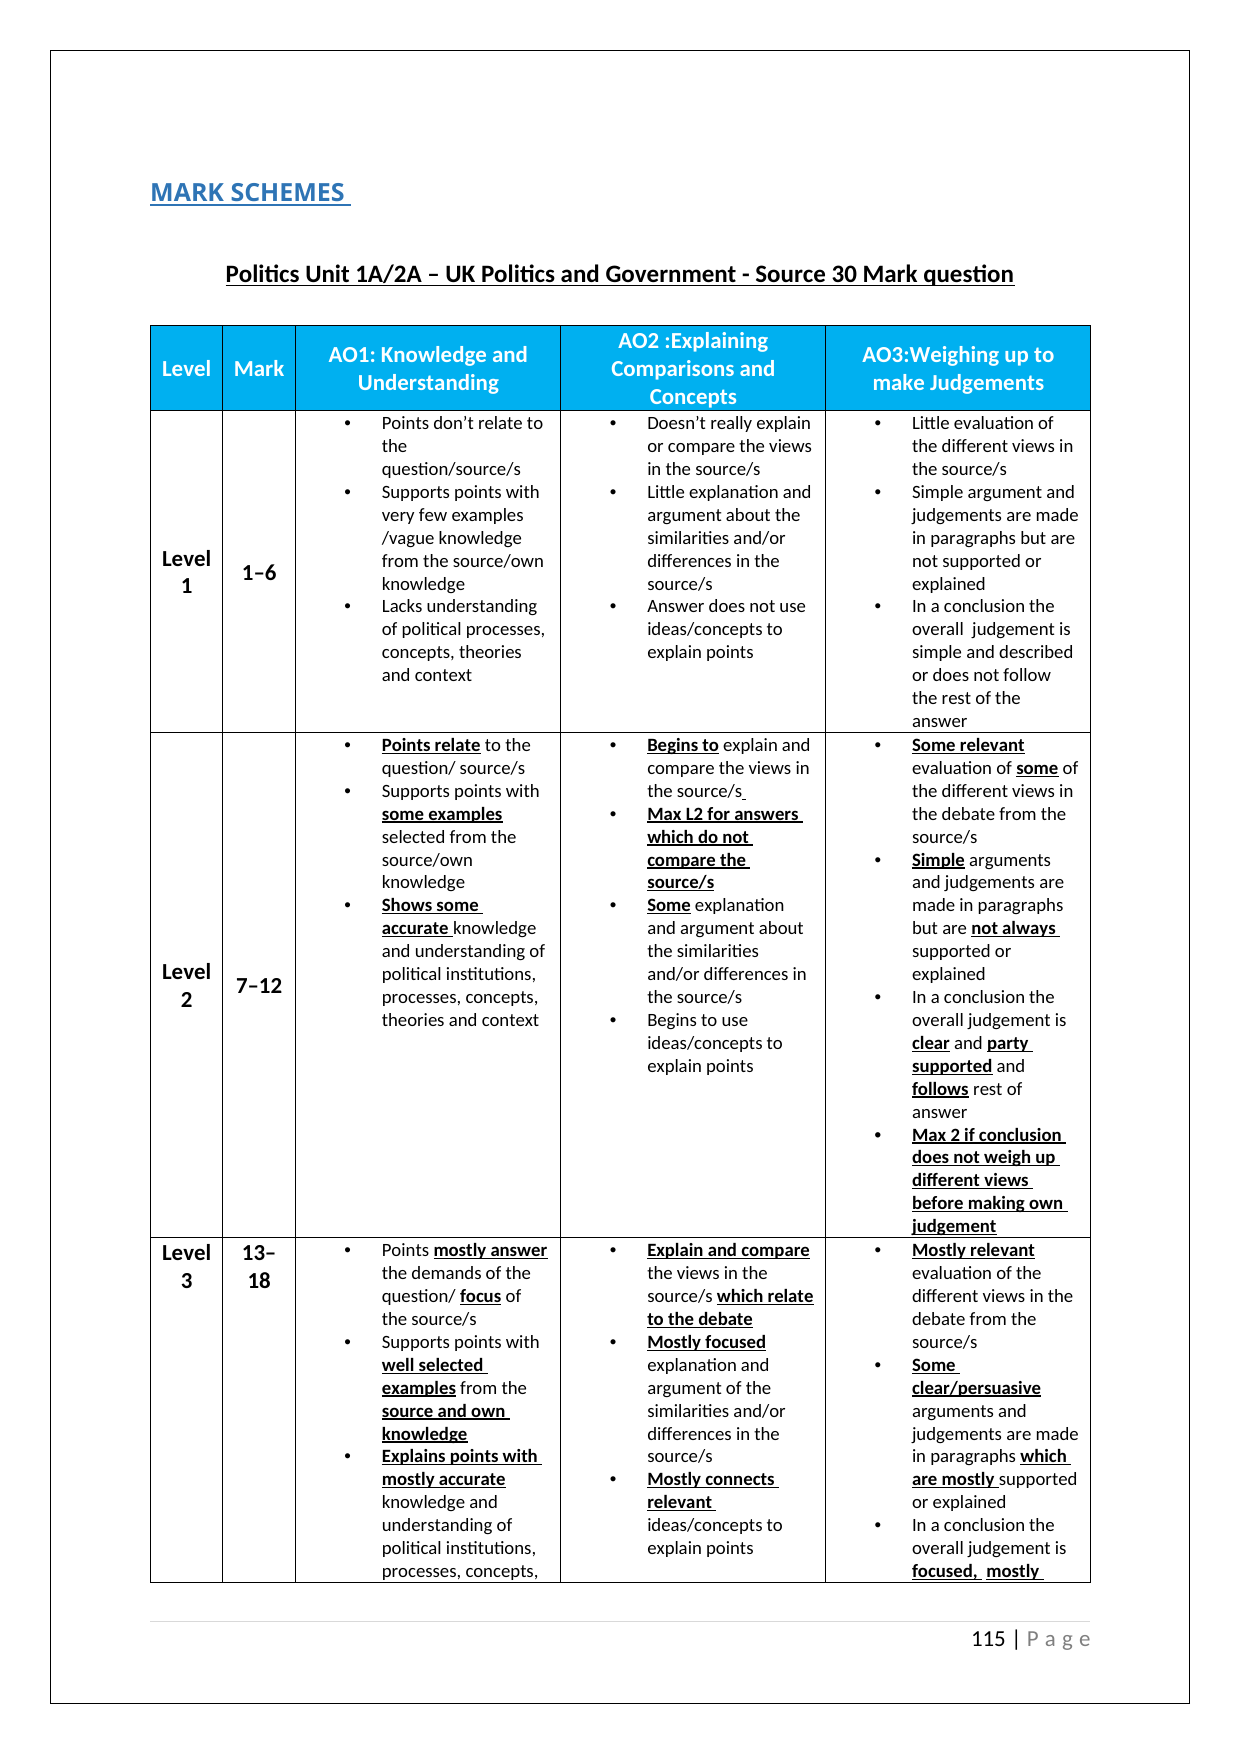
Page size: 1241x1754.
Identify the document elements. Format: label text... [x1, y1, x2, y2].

table_cell Points relate to the question/ source/s Supports points with some examples selected from the source/own knowledge Shows some accurate knowledge and understanding of political institutions, processes, concepts, theories and context [296, 733, 560, 1237]
table_cell 7–12 [223, 733, 295, 1237]
table_header AO3:Weighing up to make Judgements [826, 326, 1090, 410]
table_cell Points don’t relate to the question/source/s Supports points with very few examples /vague knowledge from the source/own knowledge Lacks understanding of political processes, concepts, theories and context [296, 411, 560, 732]
table_header AO1: Knowledge and Understanding [296, 326, 560, 410]
table_header Level [151, 326, 222, 410]
table_cell Little evaluation of the different views in the source/s Simple argument and judgements are made in paragraphs but are not supported or explained In a conclusion the overall judgement is simple and described or does not follow the rest of the answer [826, 411, 1090, 732]
table_cell Level 1 [151, 411, 222, 732]
text Politics Unit 1A/2A – UK Politics and Government - Source 30 Mark question [150, 259, 1090, 289]
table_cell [561, 1238, 825, 1582]
table_cell 13–18 [223, 1238, 295, 1582]
table_cell 1–6 [223, 411, 295, 732]
table_cell Doesn’t really explain or compare the views in the source/s Little explanation and argument about the similarities and/or differences in the source/s Answer does not use ideas/concepts to explain points [561, 411, 825, 732]
table_header AO2 :Explaining Comparisons and Concepts [561, 326, 825, 410]
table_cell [296, 1238, 560, 1582]
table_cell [826, 1238, 1090, 1582]
table_header Mark [223, 326, 295, 410]
table_cell Level 2 [151, 733, 222, 1237]
table_cell Begins to explain and compare the views in the source/s Max L2 for answers which do not compare the source/s Some explanation and argument about the similarities and/or differences in the source/s Begins to use ideas/concepts to explain points [561, 733, 825, 1237]
table_cell Some relevant evaluation of some of the different views in the debate from the source/s Simple arguments and judgements are made in paragraphs but are not always supported or explained In a conclusion the overall judgement is clear and party supported and follows rest of answer Max 2 if conclusion does not weigh up different views before making own judgement [826, 733, 1090, 1237]
table_cell Level 3 [151, 1238, 222, 1582]
subtitle MARK SCHEMES [150, 175, 1090, 209]
